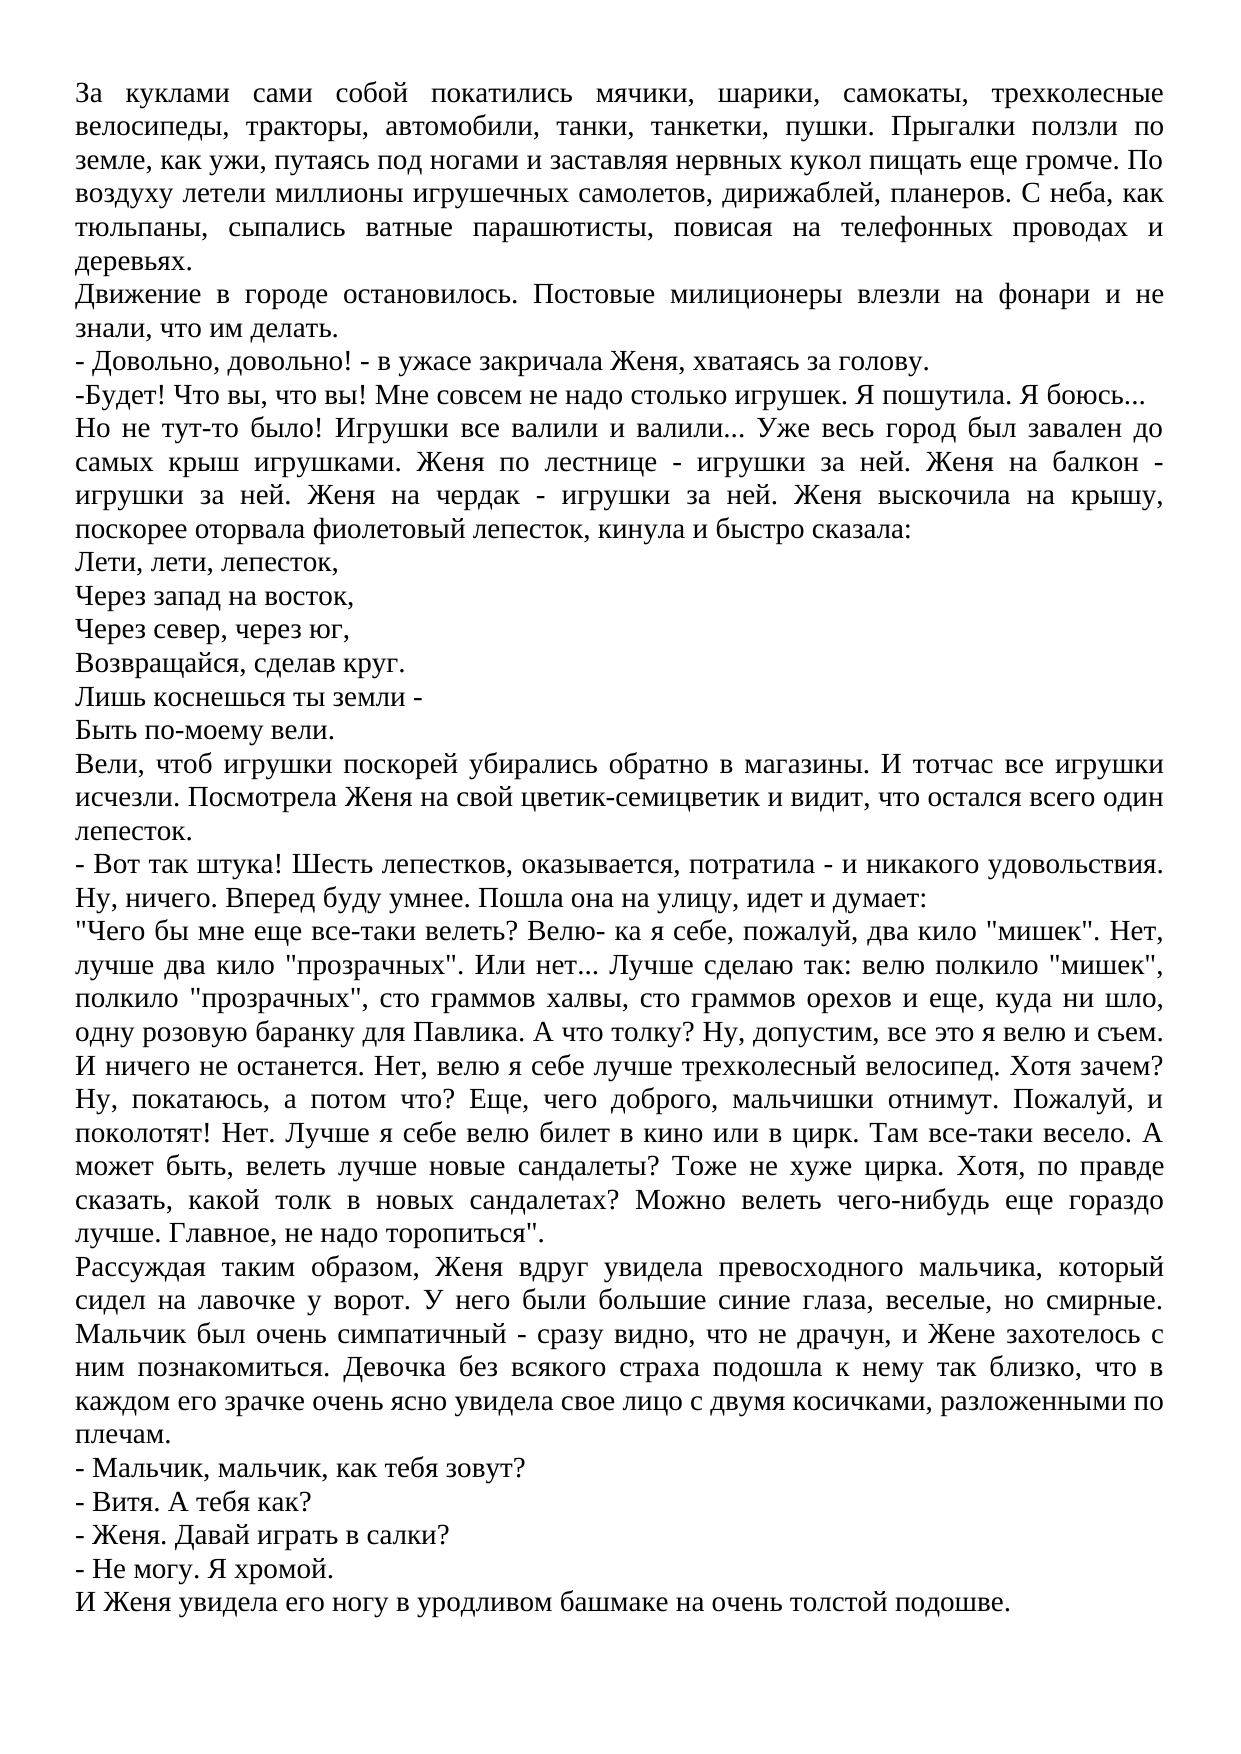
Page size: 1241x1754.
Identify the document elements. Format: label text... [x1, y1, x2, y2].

text - Довольно, довольно! - в ужасе закричала Женя, хватаясь за голову. [75, 343, 1165, 377]
text Через запад на восток, [75, 578, 1165, 612]
text Через север, через юг, [75, 612, 1165, 645]
text И Женя увидела его ногу в уродливом башмаке на очень толстой подошве. [75, 1584, 1165, 1618]
text - Вот так штука! Шесть лепестков, оказывается, потратила - и никакого удовольствия. Ну, ничего. Вперед буду умнее. Пошла она на улицу, идет и думает: [75, 846, 1165, 913]
text Движение в городе остановилось. Постовые милиционеры влезли на фонари и не знали, что им делать. [75, 276, 1165, 343]
text Рассуждая таким образом, Женя вдруг увидела превосходного мальчика, который сидел на лавочке у ворот. У него были большие синие глаза, веселые, но смирные. Мальчик был очень симпатичный - сразу видно, что не драчун, и Жене захотелось с ним познакомиться. Девочка без всякого страха подошла к нему так близко, что в каждом его зрачке очень ясно увидела свое лицо с двумя косичками, разложенными по плечам. [75, 1249, 1165, 1450]
text Вели, чтоб игрушки поскорей убирались обратно в магазины. И тотчас все игрушки исчезли. Посмотрела Женя на свой цветик-семицветик и видит, что остался всего один лепесток. [75, 746, 1165, 846]
text Быть по-моему вели. [75, 712, 1165, 746]
text За куклами сами собой покатились мячики, шарики, самокаты, трехколесные велосипеды, тракторы, автомобили, танки, танкетки, пушки. Прыгалки ползли по земле, как ужи, путаясь под ногами и заставляя нервных кукол пищать еще громче. По воздуху летели миллионы игрушечных самолетов, дирижаблей, планеров. С неба, как тюльпаны, сыпались ватные парашютисты, повисая на телефонных проводах и деревьях. [75, 75, 1165, 276]
text - Витя. А тебя как? [75, 1484, 1165, 1517]
text -Будет! Что вы, что вы! Мне совсем не надо столько игрушек. Я пошутила. Я боюсь... [75, 377, 1165, 410]
text Возвращайся, сделав круг. [75, 645, 1165, 679]
text - Не могу. Я хромой. [75, 1551, 1165, 1584]
text Лети, лети, лепесток, [75, 544, 1165, 578]
text Лишь коснешься ты земли - [75, 679, 1165, 712]
text - Женя. Давай играть в салки? [75, 1517, 1165, 1551]
text - Мальчик, мальчик, как тебя зовут? [75, 1450, 1165, 1484]
text "Чего бы мне еще все-таки велеть? Велю- ка я себе, пожалуй, два кило "мишек". Нет, лучше два кило "прозрачных". Или нет... Лучше сделаю так: велю полкило "мишек", полкило "прозрачных", сто граммов халвы, сто граммов орехов и еще, куда ни шло, одну розовую баранку для Павлика. А что толку? Ну, допустим, все это я велю и съем. И ничего не останется. Нет, велю я себе лучше трехколесный велосипед. Хотя зачем? Ну, покатаюсь, а потом что? Еще, чего доброго, мальчишки отнимут. Пожалуй, и поколотят! Нет. Лучше я себе велю билет в кино или в цирк. Там все-таки весело. А может быть, велеть лучше новые сандалеты? Тоже не хуже цирка. Хотя, по правде сказать, какой толк в новых сандалетах? Можно велеть чего-нибудь еще гораздо лучше. Главное, не надо торопиться". [75, 913, 1165, 1249]
text Но не тут-то было! Игрушки все валили и валили... Уже весь город был завален до самых крыш игрушками. Женя по лестнице - игрушки за ней. Женя на балкон - игрушки за ней. Женя на чердак - игрушки за ней. Женя выскочила на крышу, поскорее оторвала фиолетовый лепесток, кинула и быстро сказала: [75, 410, 1165, 544]
